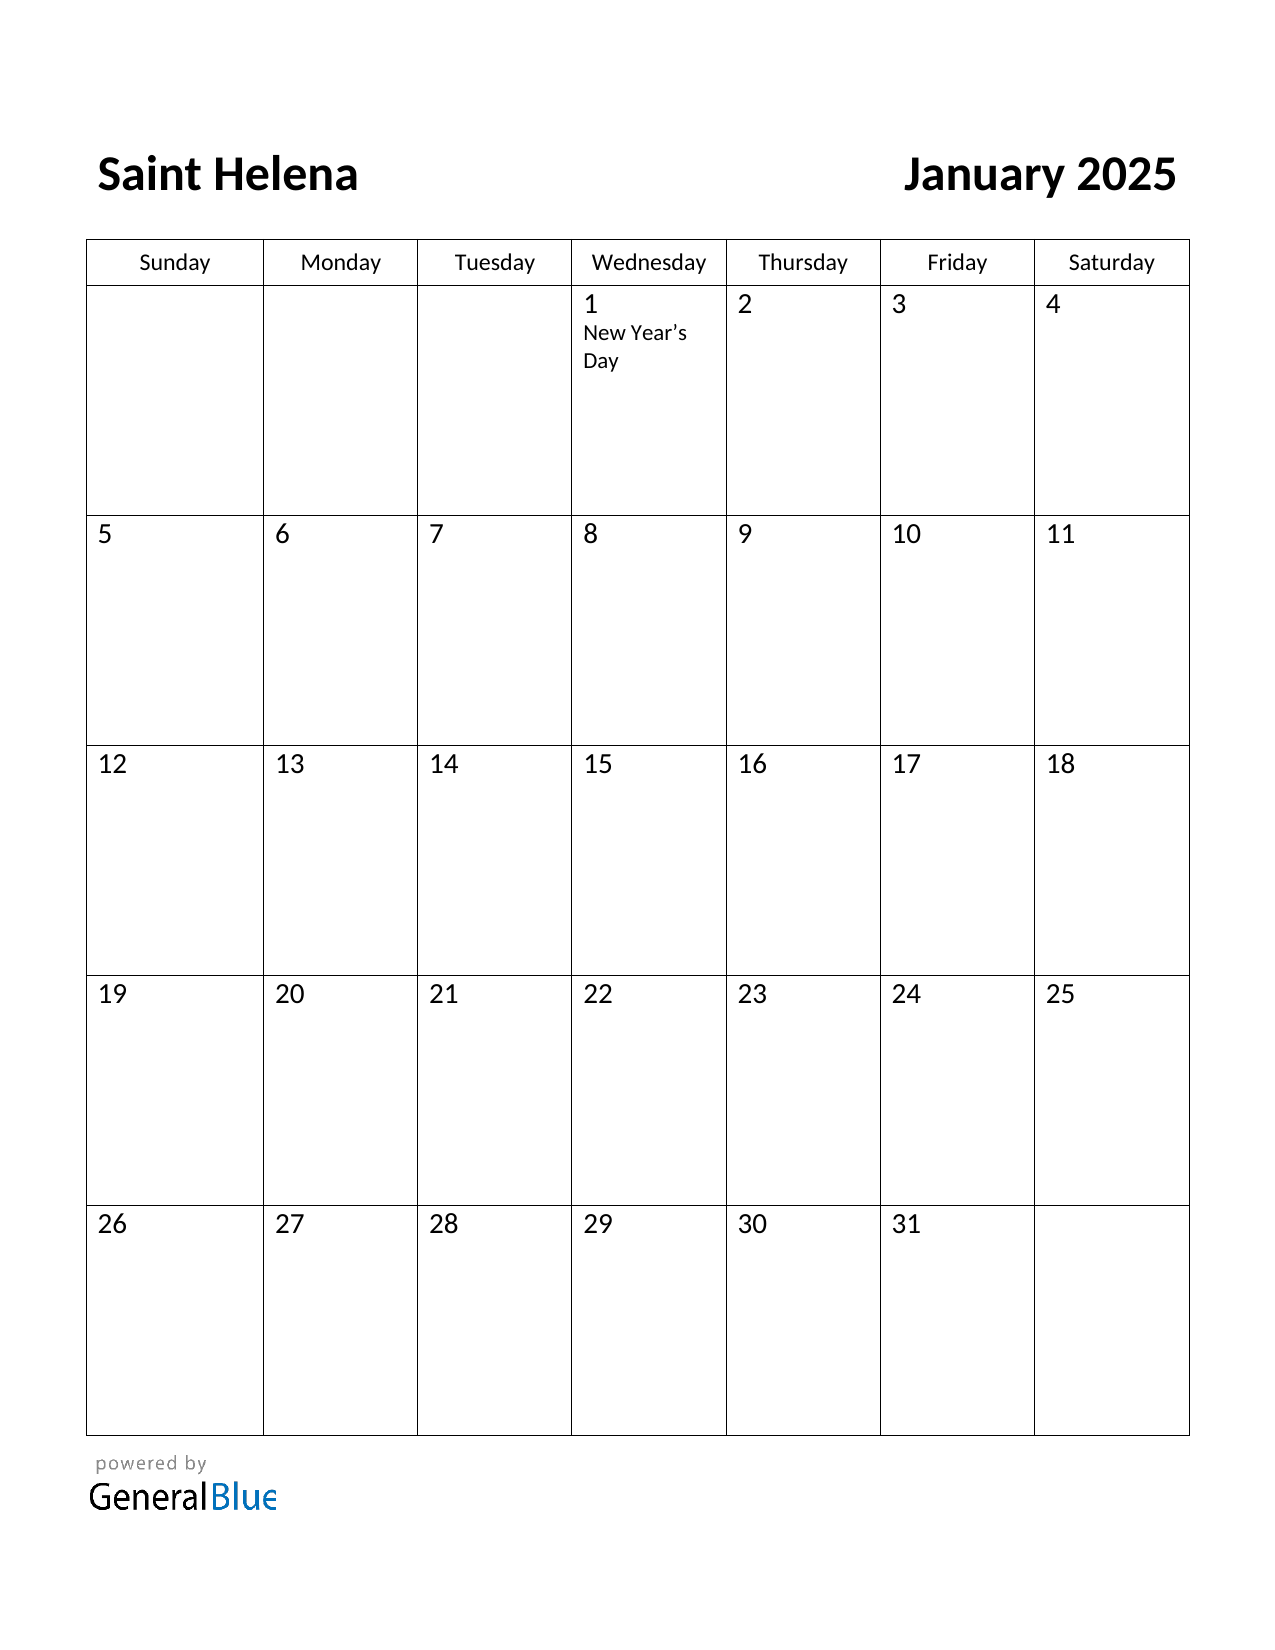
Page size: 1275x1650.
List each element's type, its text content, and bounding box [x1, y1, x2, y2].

table_cell [264, 778, 417, 974]
table_cell 14 [418, 746, 571, 778]
table_cell [1035, 1008, 1189, 1204]
table_cell 11 [1035, 516, 1189, 548]
table_cell 13 [264, 746, 417, 778]
table_cell [1035, 1238, 1189, 1434]
table_cell [881, 548, 1034, 744]
table_cell 25 [1035, 976, 1189, 1008]
table_cell [881, 778, 1034, 974]
table_cell Wednesday [572, 240, 726, 284]
table_cell [727, 1238, 880, 1434]
table_cell [264, 1238, 417, 1434]
table_cell 16 [727, 746, 880, 778]
table_cell [87, 1008, 263, 1204]
table_cell 6 [264, 516, 417, 548]
table_cell [264, 286, 417, 318]
table_cell 12 [87, 746, 263, 778]
table_cell [572, 778, 726, 974]
table_cell 17 [881, 746, 1034, 778]
table_cell [86, 1436, 1189, 1534]
table_cell [572, 548, 726, 744]
table_cell [87, 286, 263, 318]
table_cell [727, 1008, 880, 1204]
table_cell 5 [87, 516, 263, 548]
table_cell [881, 318, 1034, 514]
table_cell [1035, 1206, 1189, 1238]
table_header Saint Helena [86, 105, 572, 239]
table_cell [264, 318, 417, 514]
table_cell 19 [87, 976, 263, 1008]
table_cell [418, 318, 571, 514]
table_cell [264, 1008, 417, 1204]
table_cell Thursday [727, 240, 880, 284]
table_cell Sunday [87, 240, 263, 284]
table_cell [1035, 548, 1189, 744]
table_cell 31 [881, 1206, 1034, 1238]
table_cell [1035, 318, 1189, 514]
table_cell New Year’s Day [572, 318, 726, 514]
table_cell [881, 1008, 1034, 1204]
table_cell [727, 548, 880, 744]
table_cell 24 [881, 976, 1034, 1008]
table_cell [572, 1008, 726, 1204]
table_cell 27 [264, 1206, 417, 1238]
table_cell [572, 1238, 726, 1434]
table_header January 2025 [572, 105, 1189, 239]
table_cell Tuesday [418, 240, 571, 284]
table_cell [881, 1238, 1034, 1434]
table_cell [418, 778, 571, 974]
table_cell 8 [572, 516, 726, 548]
table_cell 7 [418, 516, 571, 548]
table_cell 15 [572, 746, 726, 778]
table_cell [1035, 778, 1189, 974]
table_cell 26 [87, 1206, 263, 1238]
table_cell [418, 548, 571, 744]
table_cell 18 [1035, 746, 1189, 778]
table_cell [87, 778, 263, 974]
table_cell 22 [572, 976, 726, 1008]
table_cell [727, 778, 880, 974]
table_cell 23 [727, 976, 880, 1008]
table_cell Saturday [1035, 240, 1189, 284]
table_cell 28 [418, 1206, 571, 1238]
table_cell [87, 318, 263, 514]
table_cell 10 [881, 516, 1034, 548]
table_cell [418, 286, 571, 318]
table_cell 3 [881, 286, 1034, 318]
table_cell [87, 1238, 263, 1434]
table_cell 29 [572, 1206, 726, 1238]
table_cell Friday [881, 240, 1034, 284]
table_cell Monday [264, 240, 417, 284]
table_cell [87, 548, 263, 744]
table_cell [264, 548, 417, 744]
table_cell [727, 318, 880, 514]
table_cell [418, 1238, 571, 1434]
table_cell 1 [572, 286, 726, 318]
table_cell 4 [1035, 286, 1189, 318]
table_cell 2 [727, 286, 880, 318]
table_cell [418, 1008, 571, 1204]
picture [88, 1452, 276, 1515]
table_cell 21 [418, 976, 571, 1008]
table_cell 20 [264, 976, 417, 1008]
table_cell 9 [727, 516, 880, 548]
table_cell 30 [727, 1206, 880, 1238]
